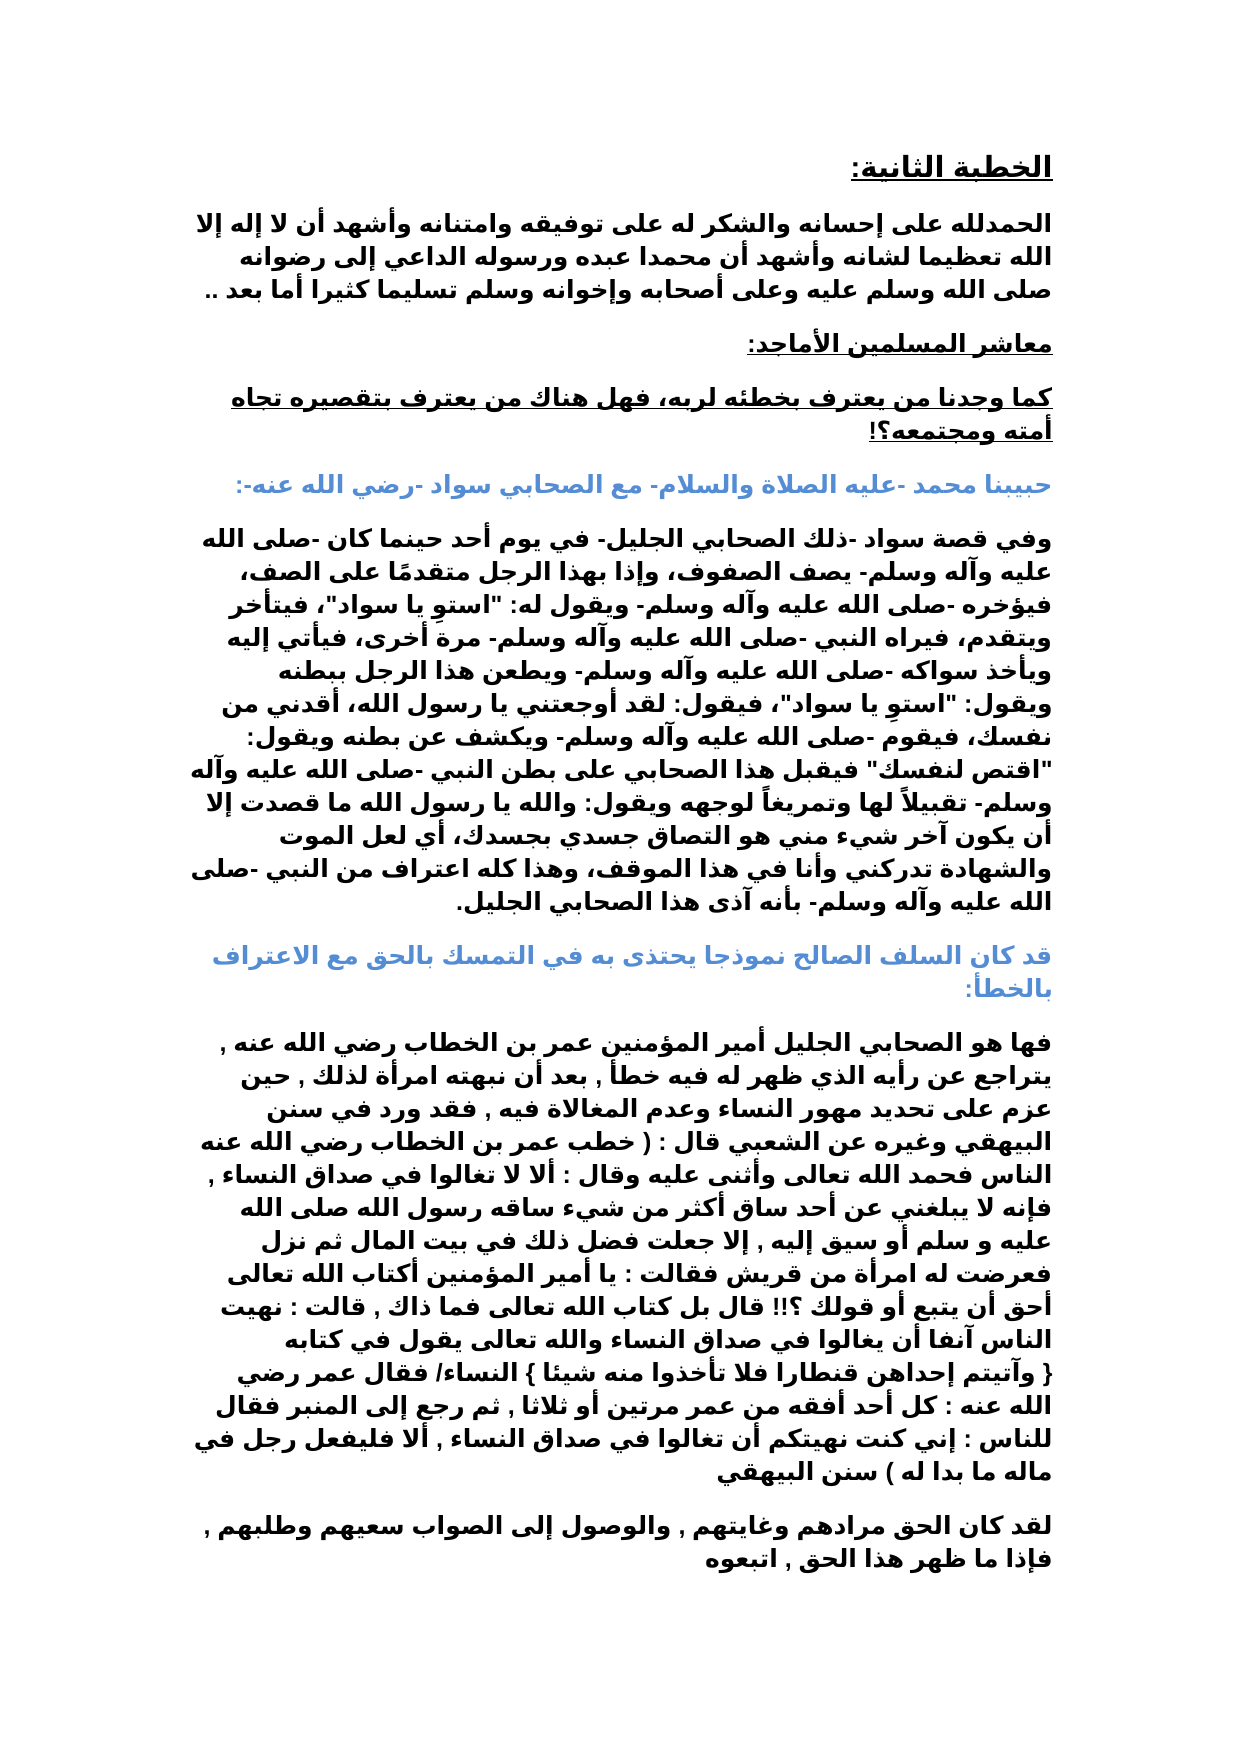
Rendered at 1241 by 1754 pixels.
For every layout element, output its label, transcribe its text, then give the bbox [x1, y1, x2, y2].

text قد كان السلف الصالح نموذجا يحتذى به في التمسك بالحق مع الاعتراف بالخطأ: [187, 941, 1053, 1003]
text وفي قصة سواد -ذلك الصحابي الجليل- في يوم أحد حينما كان -صلى الله عليه وآله وسلم- يصف الصفوف، وإذا بهذا الرجل متقدمًا على الصف، فيؤخره -صلى الله عليه وآله وسلم- ويقول له: "استوِ يا سواد"، فيتأخر ويتقدم، فيراه النبي -صلى الله عليه وآله وسلم- مرة أخرى، فيأتي إليه ويأخذ سواكه -صلى الله عليه وآله وسلم- ويطعن هذا الرجل ببطنه ويقول: "استوِ يا سواد"، فيقول: لقد أوجعتني يا رسول الله، أقدني من نفسك، فيقوم -صلى الله عليه وآله وسلم- ويكشف عن بطنه ويقول: "اقتص لنفسك" فيقبل هذا الصحابي على بطن النبي -صلى الله عليه وآله وسلم- تقبيلاً لها وتمريغاً لوجهه ويقول: والله يا رسول الله ما قصدت إلا أن يكون آخر شيء مني هو التصاق جسدي بجسدك، أي لعل الموت والشهادة تدركني وأنا في هذا الموقف، وهذا كله اعتراف من النبي -صلى الله عليه وآله وسلم- بأنه آذى هذا الصحابي الجليل. [187, 524, 1053, 916]
text حبيبنا محمد -عليه الصلاة والسلام- مع الصحابي سواد -رضي الله عنه-: [187, 470, 1053, 499]
text كما وجدنا من يعترف بخطئه لربه، فهل هناك من يعترف بتقصيره تجاه أمته ومجتمعه؟! [187, 383, 1053, 445]
text الحمدلله على إحسانه والشكر له على توفيقه وامتنانه وأشهد أن لا إله إلا الله تعظيما لشانه وأشهد أن محمدا عبده ورسوله الداعي إلى رضوانه صلى الله وسلم عليه وعلى أصحابه وإخوانه وسلم تسليما كثيرا أما بعد .. [187, 209, 1053, 304]
text الخطبة الثانية: [187, 150, 1053, 183]
text فها هو الصحابي الجليل أمير المؤمنين عمر بن الخطاب رضي الله عنه , يتراجع عن رأيه الذي ظهر له فيه خطأ , بعد أن نبهته امرأة لذلك , حين عزم على تحديد مهور النساء وعدم المغالاة فيه , فقد ورد في سنن البيهقي وغيره عن الشعبي قال : ( خطب عمر بن الخطاب رضي الله عنه الناس فحمد الله تعالى وأثنى عليه وقال : ألا لا تغالوا في صداق النساء , فإنه لا يبلغني عن أحد ساق أكثر من شيء ساقه رسول الله صلى الله عليه و سلم أو سيق إليه , إلا جعلت فضل ذلك في بيت المال ثم نزل فعرضت له امرأة من قريش فقالت : يا أمير المؤمنين أكتاب الله تعالى أحق أن يتبع أو قولك ؟!! قال بل كتاب الله تعالى فما ذاك , قالت : نهيت الناس آنفا أن يغالوا في صداق النساء والله تعالى يقول في كتابه { وآتيتم إحداهن قنطارا فلا تأخذوا منه شيئا } النساء/ فقال عمر رضي الله عنه : كل أحد أفقه من عمر مرتين أو ثلاثا , ثم رجع إلى المنبر فقال للناس : إني كنت نهيتكم أن تغالوا في صداق النساء , ألا فليفعل رجل في ماله ما بدا له ) سنن البيهقي [187, 1028, 1053, 1486]
text معاشر المسلمين الأماجد: [187, 329, 1053, 358]
text لقد كان الحق مرادهم وغايتهم , والوصول إلى الصواب سعيهم وطلبهم , فإذا ما ظهر هذا الحق , اتبعوه [187, 1511, 1053, 1573]
